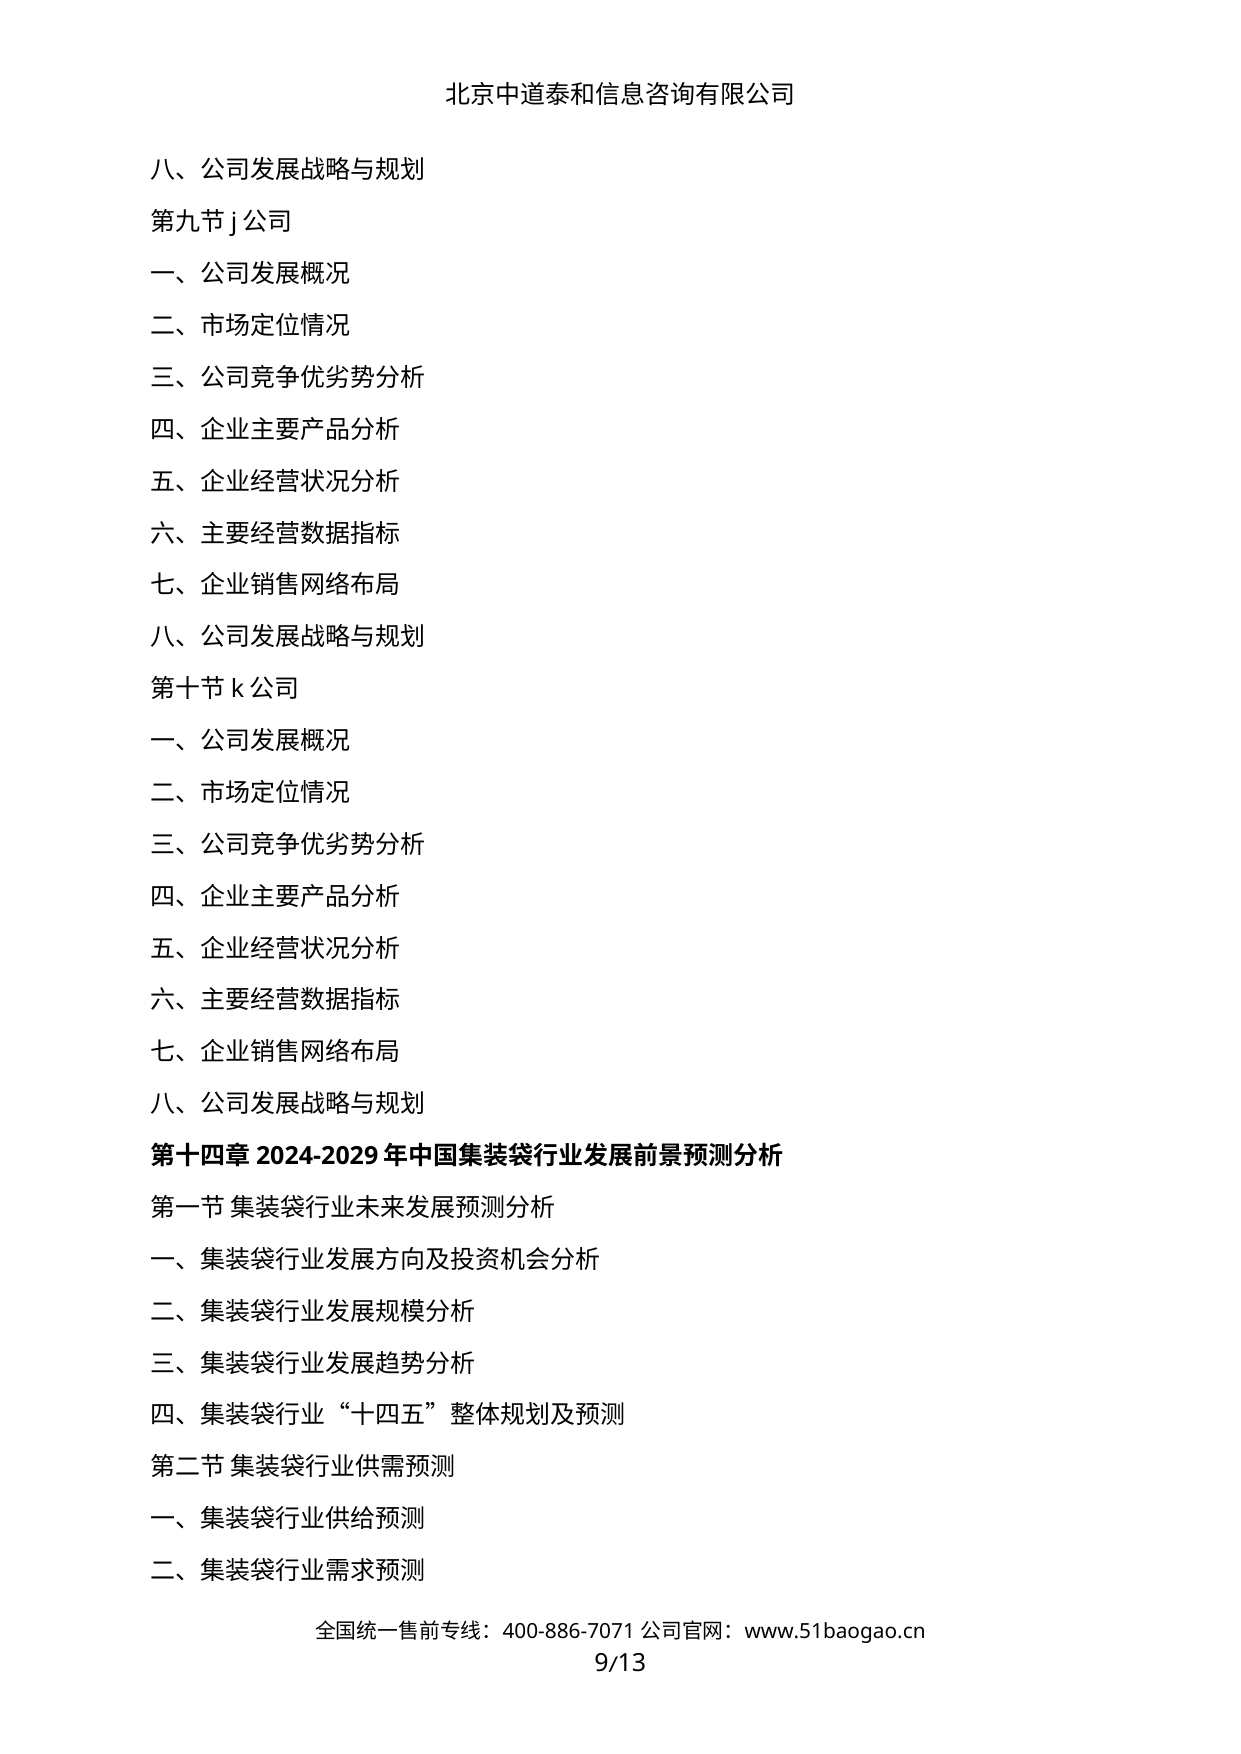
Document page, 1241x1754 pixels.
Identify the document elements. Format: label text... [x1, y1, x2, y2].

text 四、企业主要产品分析 [150, 409, 1090, 446]
text 五、企业经营状况分析 [150, 928, 1090, 964]
text 第一节 集装袋行业未来发展预测分析 [150, 1187, 1090, 1224]
text 七、企业销售网络布局 [150, 565, 1090, 601]
text 第十节 k公司 [150, 669, 1090, 705]
text 八、公司发展战略与规划 [150, 150, 1090, 186]
text 六、主要经营数据指标 [150, 513, 1090, 549]
text 五、企业经营状况分析 [150, 461, 1090, 497]
text 一、公司发展概况 [150, 721, 1090, 757]
text 二、集装袋行业发展规模分析 [150, 1291, 1090, 1327]
text 七、企业销售网络布局 [150, 1032, 1090, 1068]
text 三、公司竞争优劣势分析 [150, 824, 1090, 861]
text 一、集装袋行业供给预测 [150, 1499, 1090, 1535]
text 三、公司竞争优劣势分析 [150, 357, 1090, 394]
text 二、市场定位情况 [150, 772, 1090, 809]
text 六、主要经营数据指标 [150, 980, 1090, 1016]
text 二、集装袋行业需求预测 [150, 1551, 1090, 1587]
text 八、公司发展战略与规划 [150, 617, 1090, 653]
text 四、集装袋行业“十四五”整体规划及预测 [150, 1395, 1090, 1431]
text 三、集装袋行业发展趋势分析 [150, 1343, 1090, 1379]
text 二、市场定位情况 [150, 306, 1090, 342]
text 八、公司发展战略与规划 [150, 1084, 1090, 1120]
text 第十四章 2024-2029年中国集装袋行业发展前景预测分析 [150, 1136, 1090, 1172]
text 四、企业主要产品分析 [150, 876, 1090, 912]
text 第九节 j公司 [150, 202, 1090, 238]
text 一、集装袋行业发展方向及投资机会分析 [150, 1239, 1090, 1276]
text 第二节 集装袋行业供需预测 [150, 1447, 1090, 1483]
text 一、公司发展概况 [150, 254, 1090, 290]
